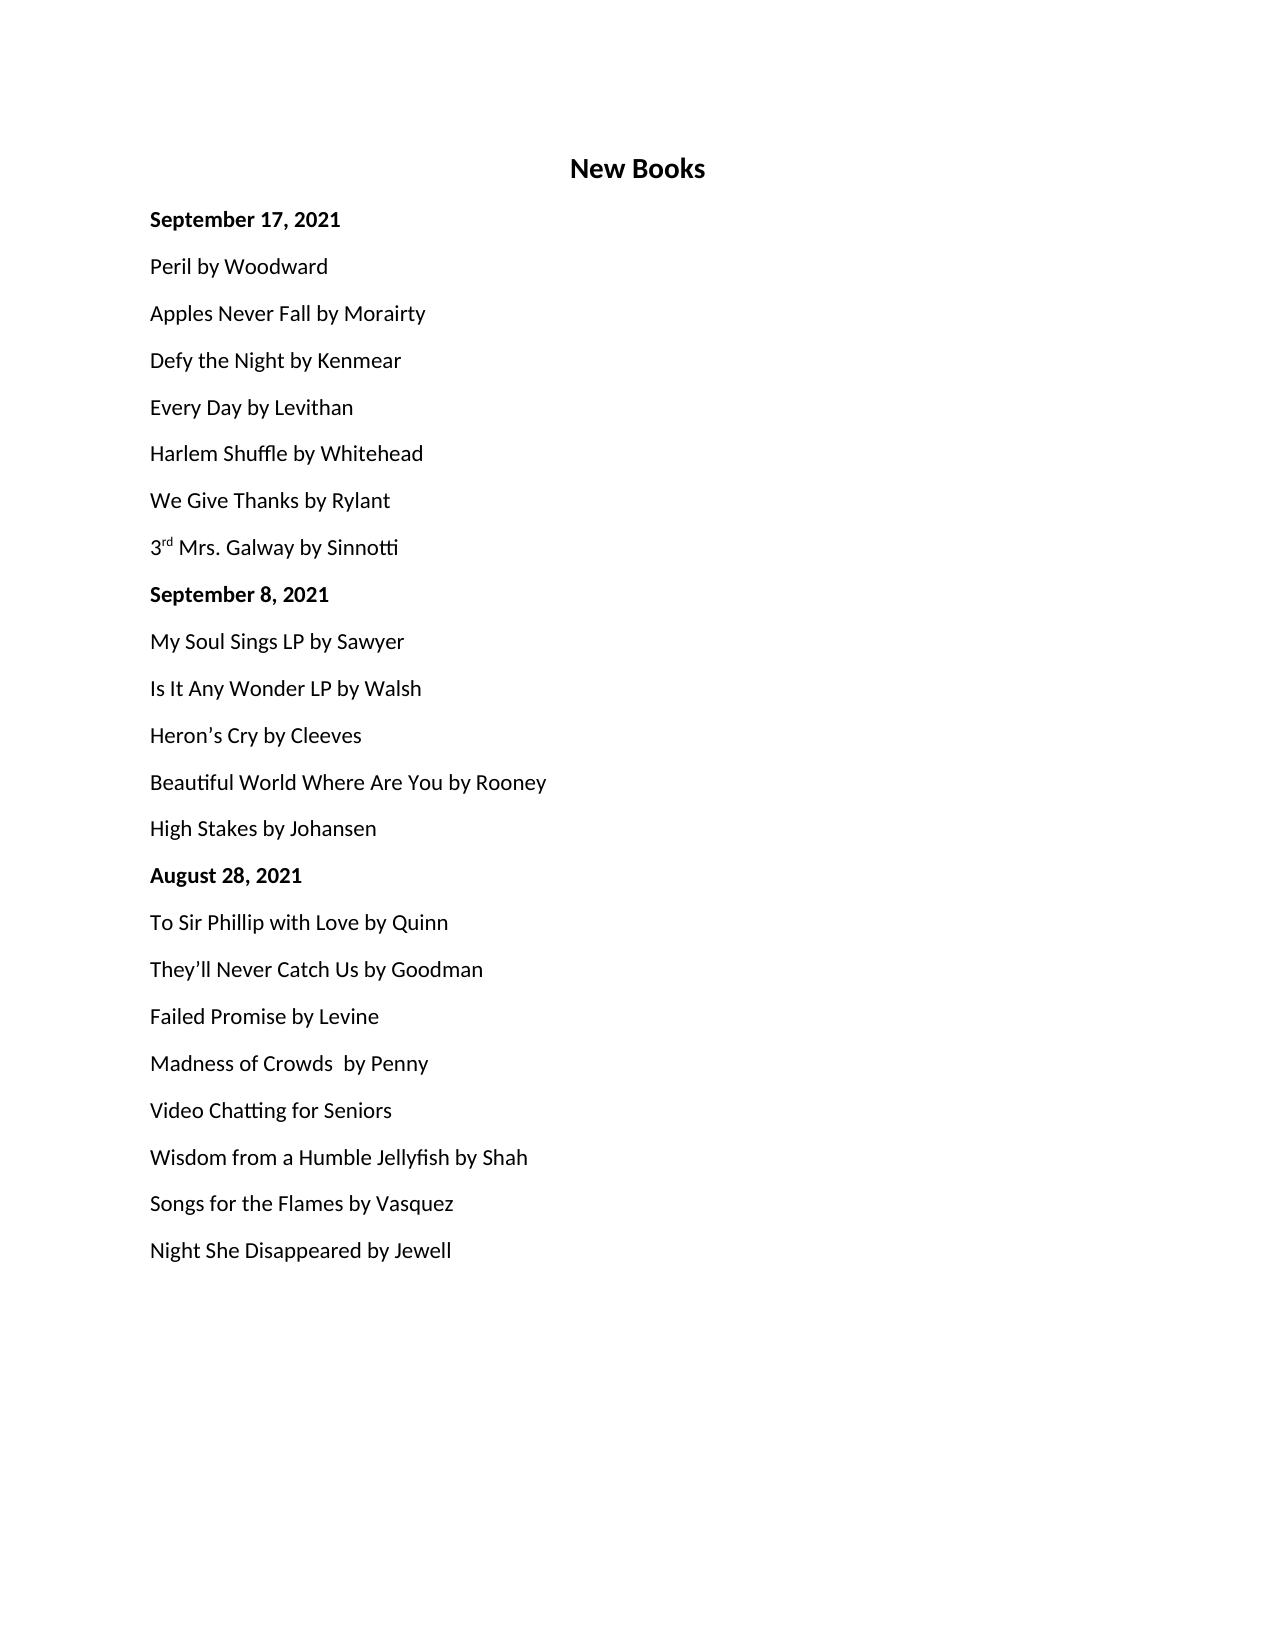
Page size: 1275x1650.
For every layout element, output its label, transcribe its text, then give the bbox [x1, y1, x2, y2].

text Night She Disappeared by Jewell [150, 1236, 1125, 1264]
text Failed Promise by Levine [150, 1002, 1125, 1030]
text Peril by Woodward [150, 252, 1125, 280]
text Is It Any Wonder LP by Walsh [150, 674, 1125, 702]
text Apples Never Fall by Morairty [150, 299, 1125, 327]
text Defy the Night by Kenmear [150, 346, 1125, 374]
text They’ll Never Catch Us by Goodman [150, 955, 1125, 983]
text New Books [150, 150, 1125, 186]
text August 28, 2021 [150, 861, 1125, 889]
text Video Chatting for Seniors [150, 1096, 1125, 1124]
text My Soul Sings LP by Sawyer [150, 627, 1125, 655]
text September 8, 2021 [150, 580, 1125, 608]
text We Give Thanks by Rylant [150, 486, 1125, 514]
text Harlem Shuffle by Whitehead [150, 439, 1125, 467]
text Wisdom from a Humble Jellyfish by Shah [150, 1143, 1125, 1171]
text Songs for the Flames by Vasquez [150, 1189, 1125, 1217]
text Every Day by Levithan [150, 393, 1125, 421]
text To Sir Phillip with Love by Quinn [150, 908, 1125, 936]
text 3rd Mrs. Galway by Sinnotti [150, 533, 1125, 561]
text High Stakes by Johansen [150, 814, 1125, 842]
text Madness of Crowds by Penny [150, 1049, 1125, 1077]
text Heron’s Cry by Cleeves [150, 721, 1125, 749]
text Beautiful World Where Are You by Rooney [150, 768, 1125, 796]
text September 17, 2021 [150, 205, 1125, 233]
